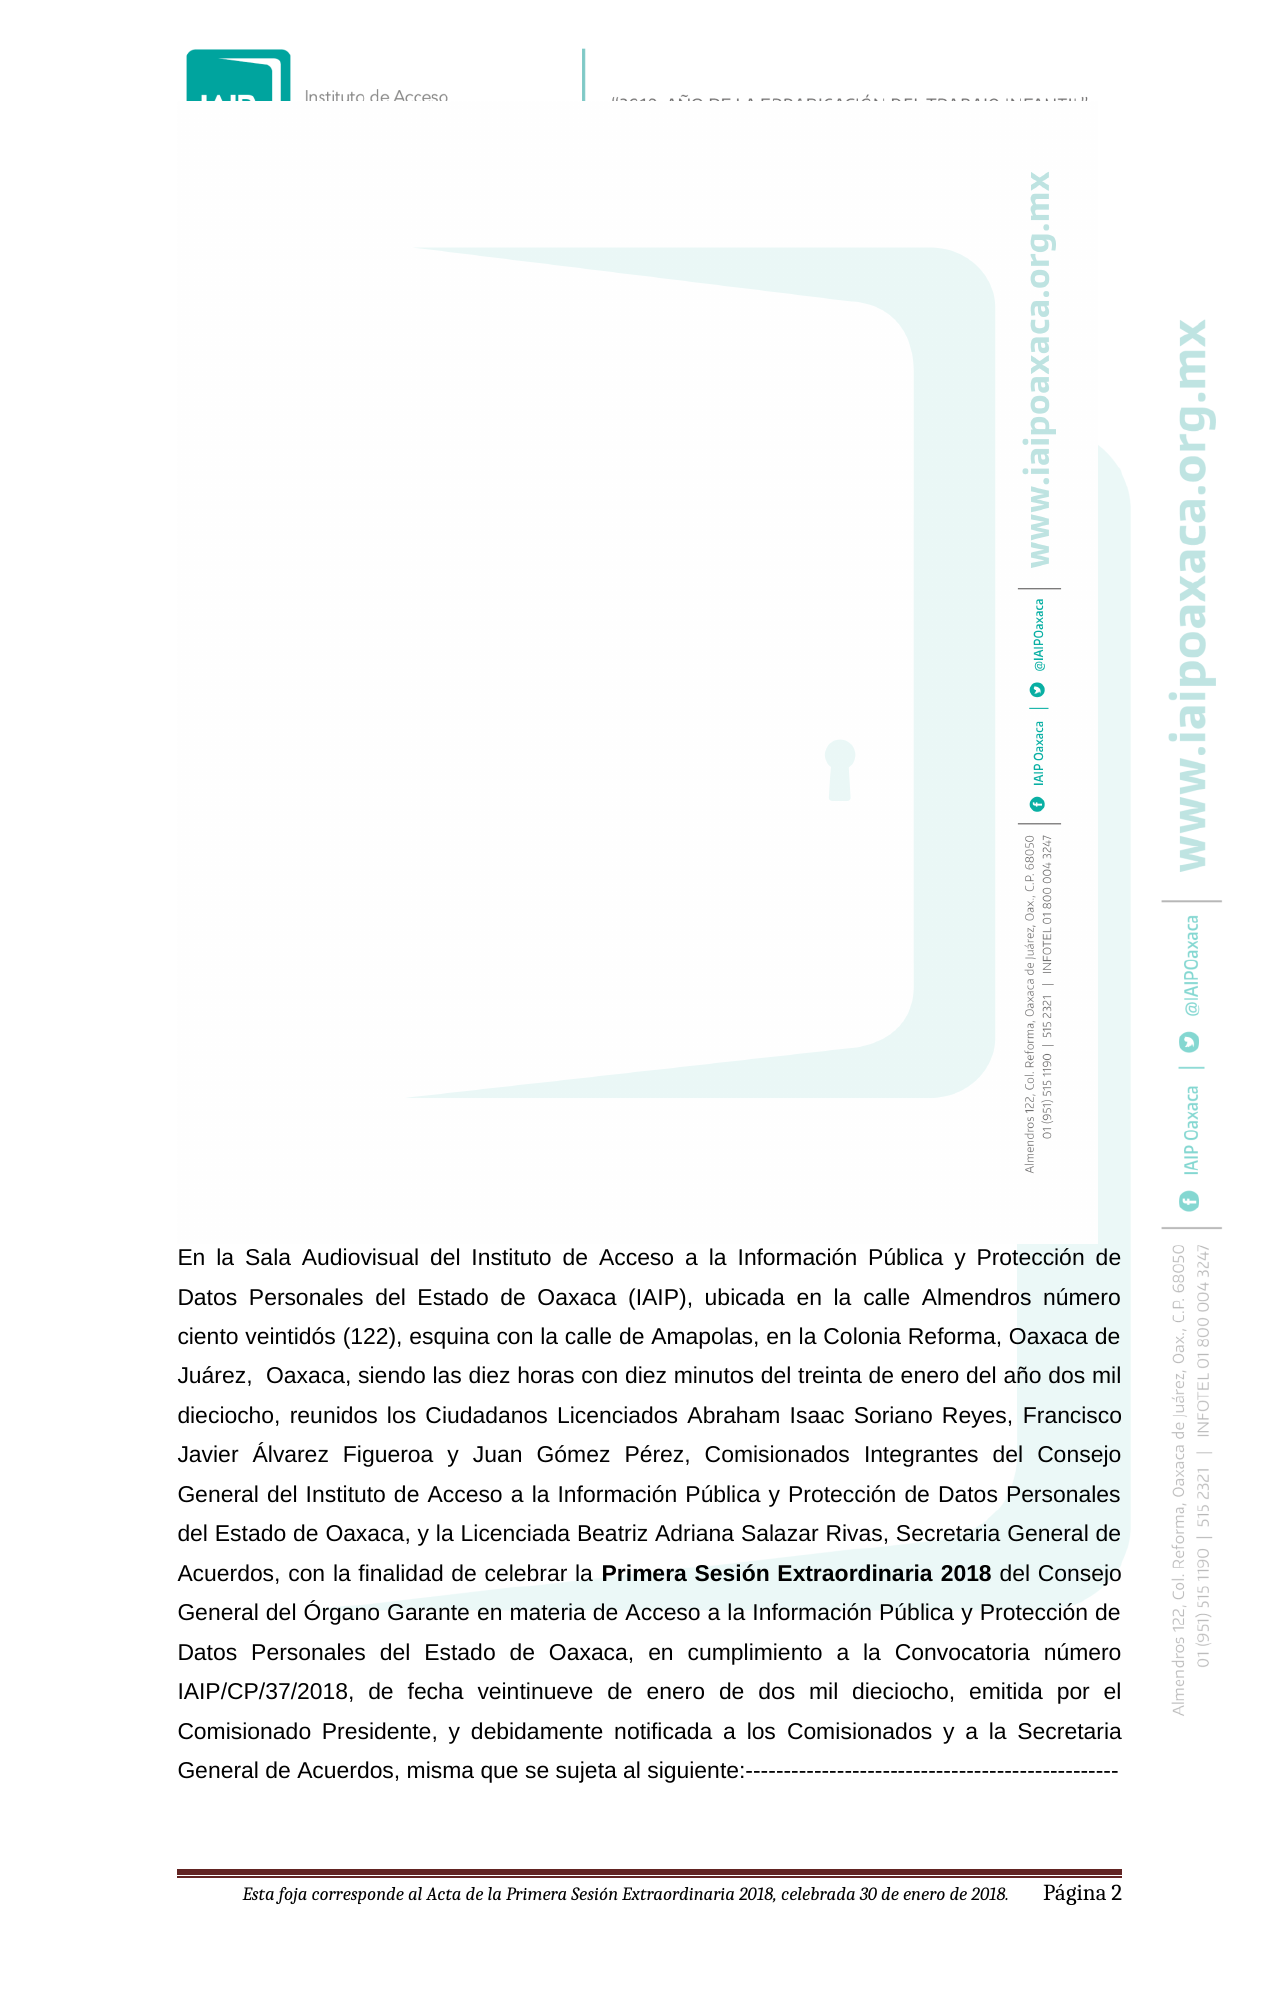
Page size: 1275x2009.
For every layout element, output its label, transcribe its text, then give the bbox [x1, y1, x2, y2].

text En la Sala Audiovisual del Instituto de Acceso a la Información Pública y Protección de Datos Personales del Estado de Oaxaca (IAIP), ubicada en la calle Almendros número ciento veintidós (122), esquina con la calle de Amapolas, en la Colonia Reforma, Oaxaca de Juárez, Oaxaca, siendo las diez horas con diez minutos del treinta de enero del año dos mil dieciocho, reunidos los Ciudadanos Licenciados Abraham Isaac Soriano Reyes, Francisco Javier Álvarez Figueroa y Juan Gómez Pérez, Comisionados Integrantes del Consejo General del Instituto de Acceso a la Información Pública y Protección de Datos Personales del Estado de Oaxaca, y la Licenciada Beatriz Adriana Salazar Rivas, Secretaria General de Acuerdos, con la finalidad de celebrar la Primera Sesión Extraordinaria 2018 del Consejo General del Órgano Garante en materia de Acceso a la Información Pública y Protección de Datos Personales del Estado de Oaxaca, en cumplimiento a la Convocatoria número IAIP/CP/37/2018, de fecha veintinueve de enero de dos mil dieciocho, emitida por el Comisionado Presidente, y debidamente notificada a los Comisionados y a la Secretaria General de Acuerdos, misma que se sujeta al siguiente:------------------------------------------------- [177, 1244, 1122, 1784]
picture [0, 0, 1275, 1814]
